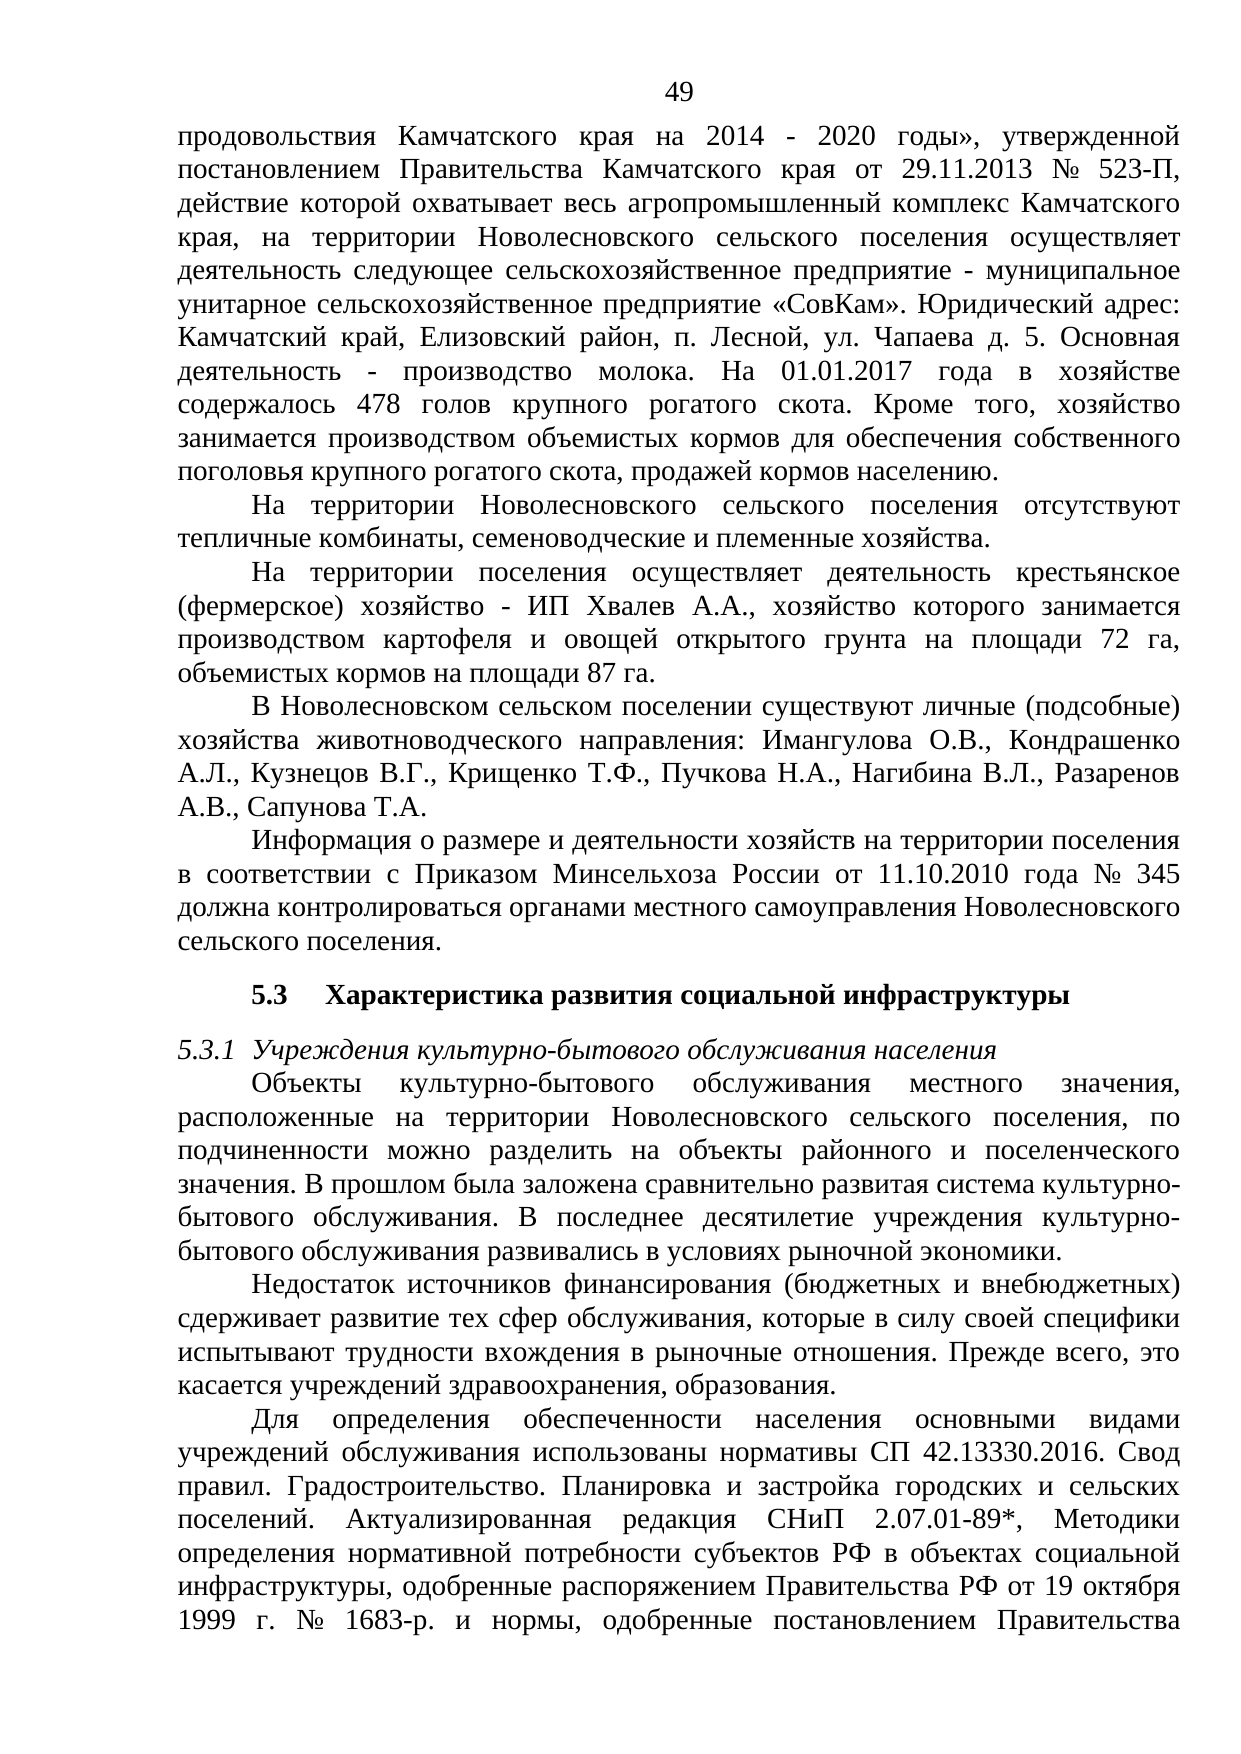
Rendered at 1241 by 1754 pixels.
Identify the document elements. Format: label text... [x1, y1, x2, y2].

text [177, 118, 1181, 487]
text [177, 1401, 1181, 1636]
text В Новолесновском сельском поселении существуют личные (подсобные) хозяйства животноводческого направления: Имангулова О.В., Кондрашенко А.Л., Кузнецов В.Г., Крищенко Т.Ф., Пучкова Н.А., Нагибина В.Л., Разаренов А.В., Сапунова Т.А. [177, 688, 1181, 822]
text Недостаток источников финансирования (бюджетных и внебюджетных) сдерживает развитие тех сфер обслуживания, которые в силу своей специфики испытывают трудности вхождения в рыночные отношения. Прежде всего, это касается учреждений здравоохранения, образования. [177, 1267, 1181, 1401]
text На территории Новолесновского сельского поселения отсутствуют тепличные комбинаты, семеноводческие и племенные хозяйства. [177, 487, 1181, 554]
text На территории поселения осуществляет деятельность крестьянское (фермерское) хозяйство - ИП Хвалев А.А., хозяйство которого занимается производством картофеля и овощей открытого грунта на площади 72 га, объемистых кормов на площади 87 га. [177, 554, 1181, 688]
subtitle Учреждения культурно-бытового обслуживания населения [177, 1032, 1181, 1065]
text Объекты культурно-бытового обслуживания местного значения, расположенные на территории Новолесновского сельского поселения, по подчиненности можно разделить на объекты районного и поселенческого значения. В прошлом была заложена сравнительно развитая система культурно-бытового обслуживания. В последнее десятилетие учреждения культурно-бытового обслуживания развивались в условиях рыночной экономики. [177, 1065, 1181, 1267]
text Информация о размере и деятельности хозяйств на территории поселения в соответствии с Приказом Минсельхоза России от 11.10.2010 года № 345 должна контролироваться органами местного самоуправления Новолесновского сельского поселения. [177, 822, 1181, 957]
subtitle Характеристика развития социальной инфраструктуры [177, 977, 1181, 1011]
